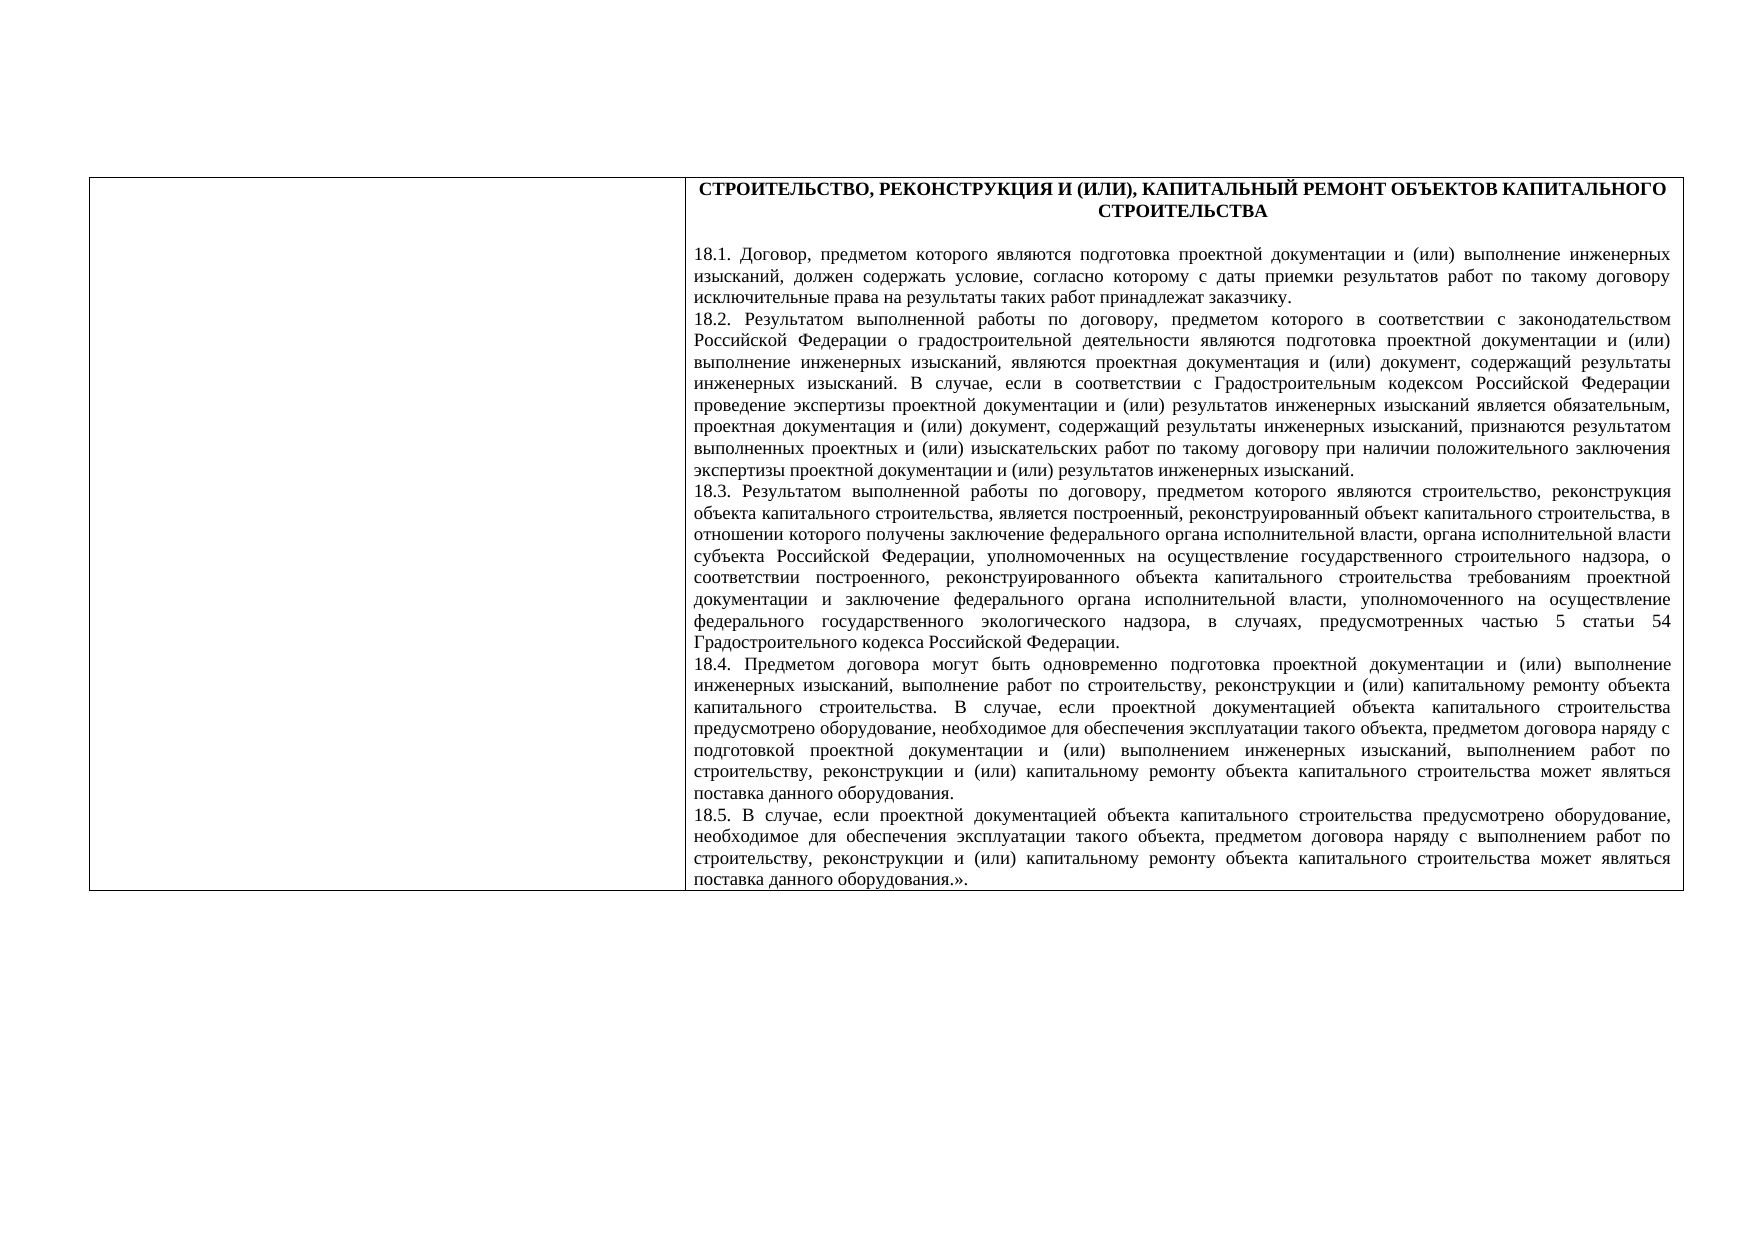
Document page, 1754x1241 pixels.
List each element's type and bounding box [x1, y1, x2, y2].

table_cell [686, 178, 1683, 890]
table_cell [90, 178, 685, 890]
